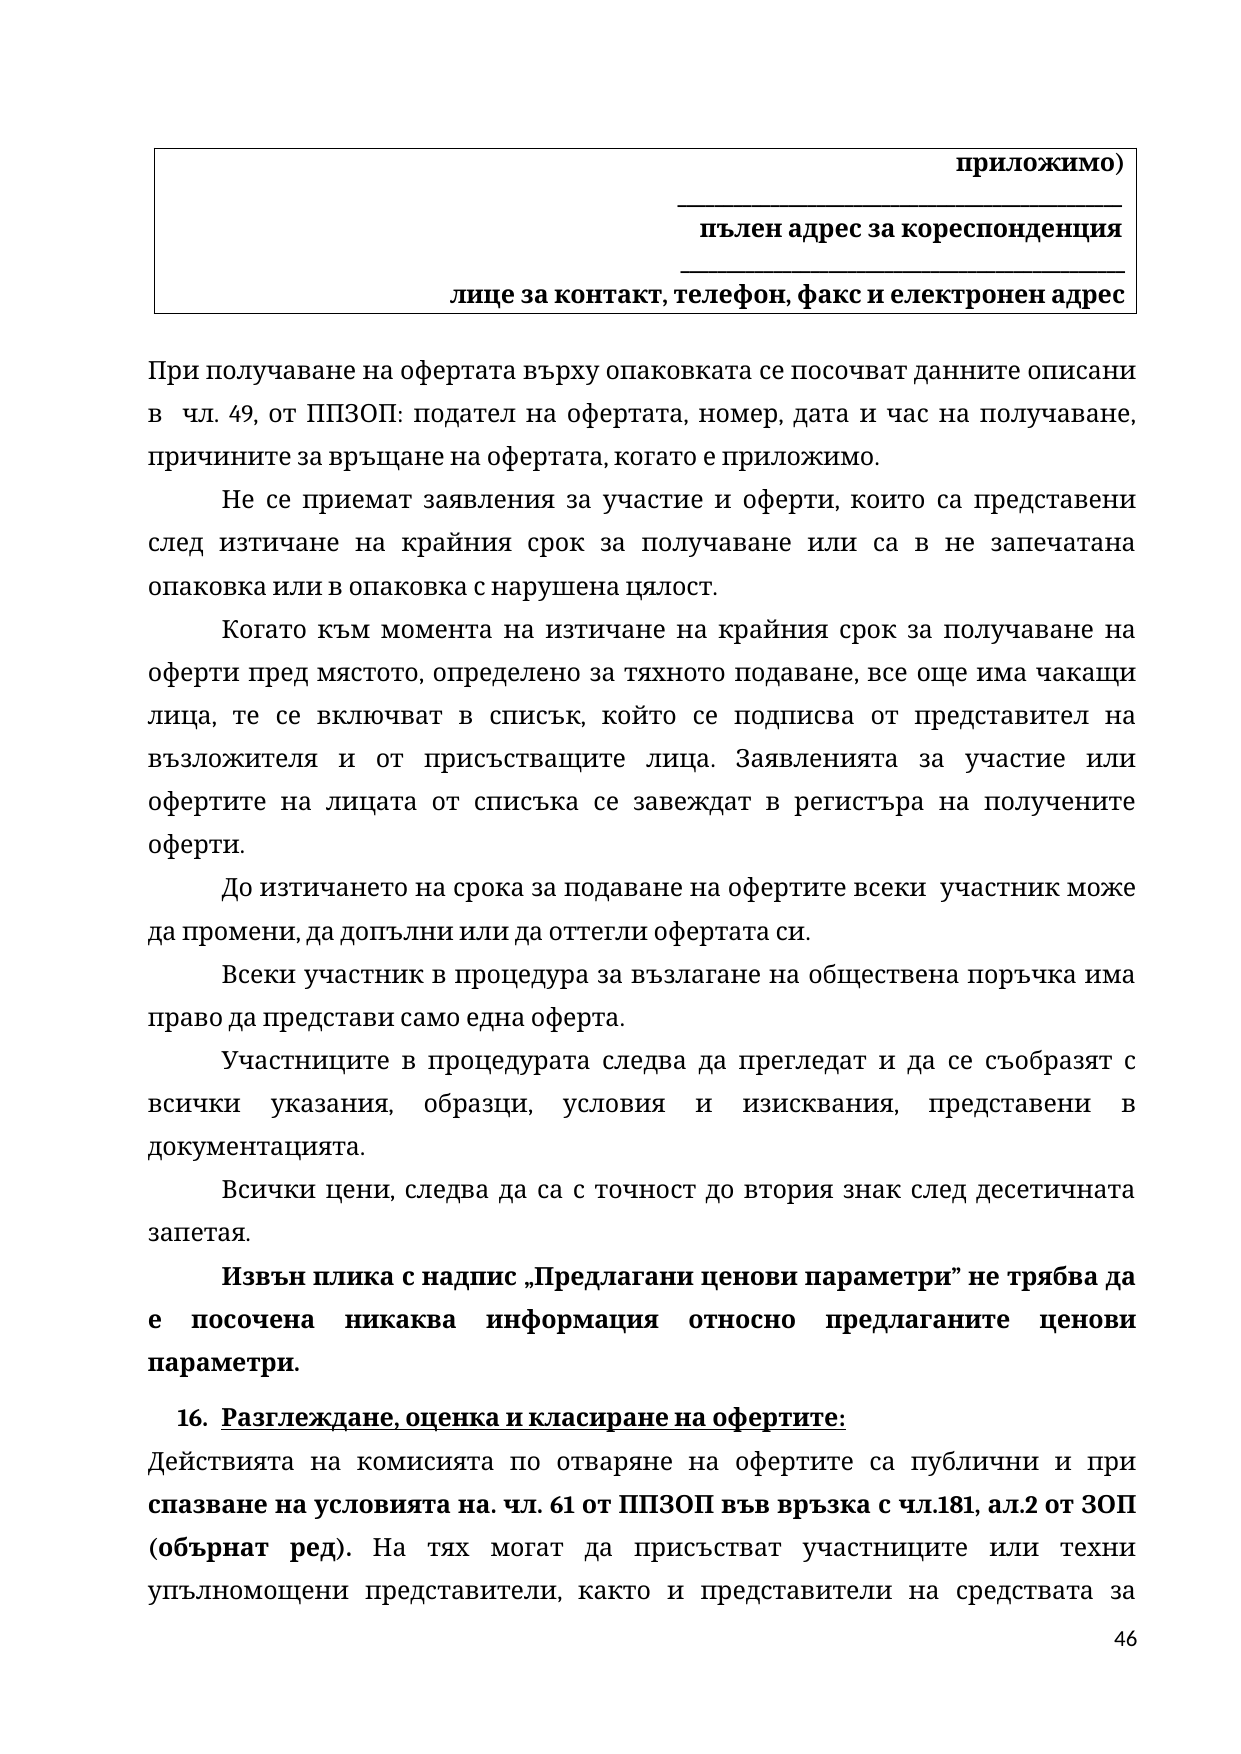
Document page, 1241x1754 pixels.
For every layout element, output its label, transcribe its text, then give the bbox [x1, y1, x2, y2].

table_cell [155, 149, 1136, 313]
text При получаване на офертата върху опаковката се посочват данните описани в чл. 49, от ППЗОП: подател на офертата, номер, дата и час на получаване, причините за връщане на офертата, когато е приложимо. [148, 357, 1137, 472]
text Извън плика с надпис „Предлагани ценови параметри” не трябва да е посочена никаква информация относно предлаганите ценови параметри. [148, 1262, 1137, 1377]
text Когато към момента на изтичане на крайния срок за получаване на оферти пред мястото, определено за тяхното подаване, все още има чакащи лица, те се включват в списък, който се подписва от представител на възложителя и от присъстващите лица. Заявленията за участие или офертите на лицата от списъка се завеждат в регистъра на получените оферти. [148, 616, 1137, 860]
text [148, 1447, 1137, 1606]
list Разглеждане, оценка и класиране на офертите: [177, 1404, 1137, 1433]
text Всеки участник в процедура за възлагане на обществена поръчка има право да представи само една оферта. [148, 961, 1137, 1032]
text До изтичането на срока за подаване на офертите всеки участник може да промени, да допълни или да оттегли офертата си. [148, 874, 1137, 946]
text Всички цени, следва да са с точност до втория знак след десетичната запетая. [148, 1176, 1137, 1248]
text Не се приемат заявления за участие и оферти, които са представени след изтичане на крайния срок за получаване или са в не запечатана опаковка или в опаковка с нарушена цялост. [148, 486, 1137, 601]
text Участниците в процедурата следва да прегледат и да се съобразят с всички указания, образци, условия и изисквания, представени в документацията. [148, 1047, 1137, 1162]
